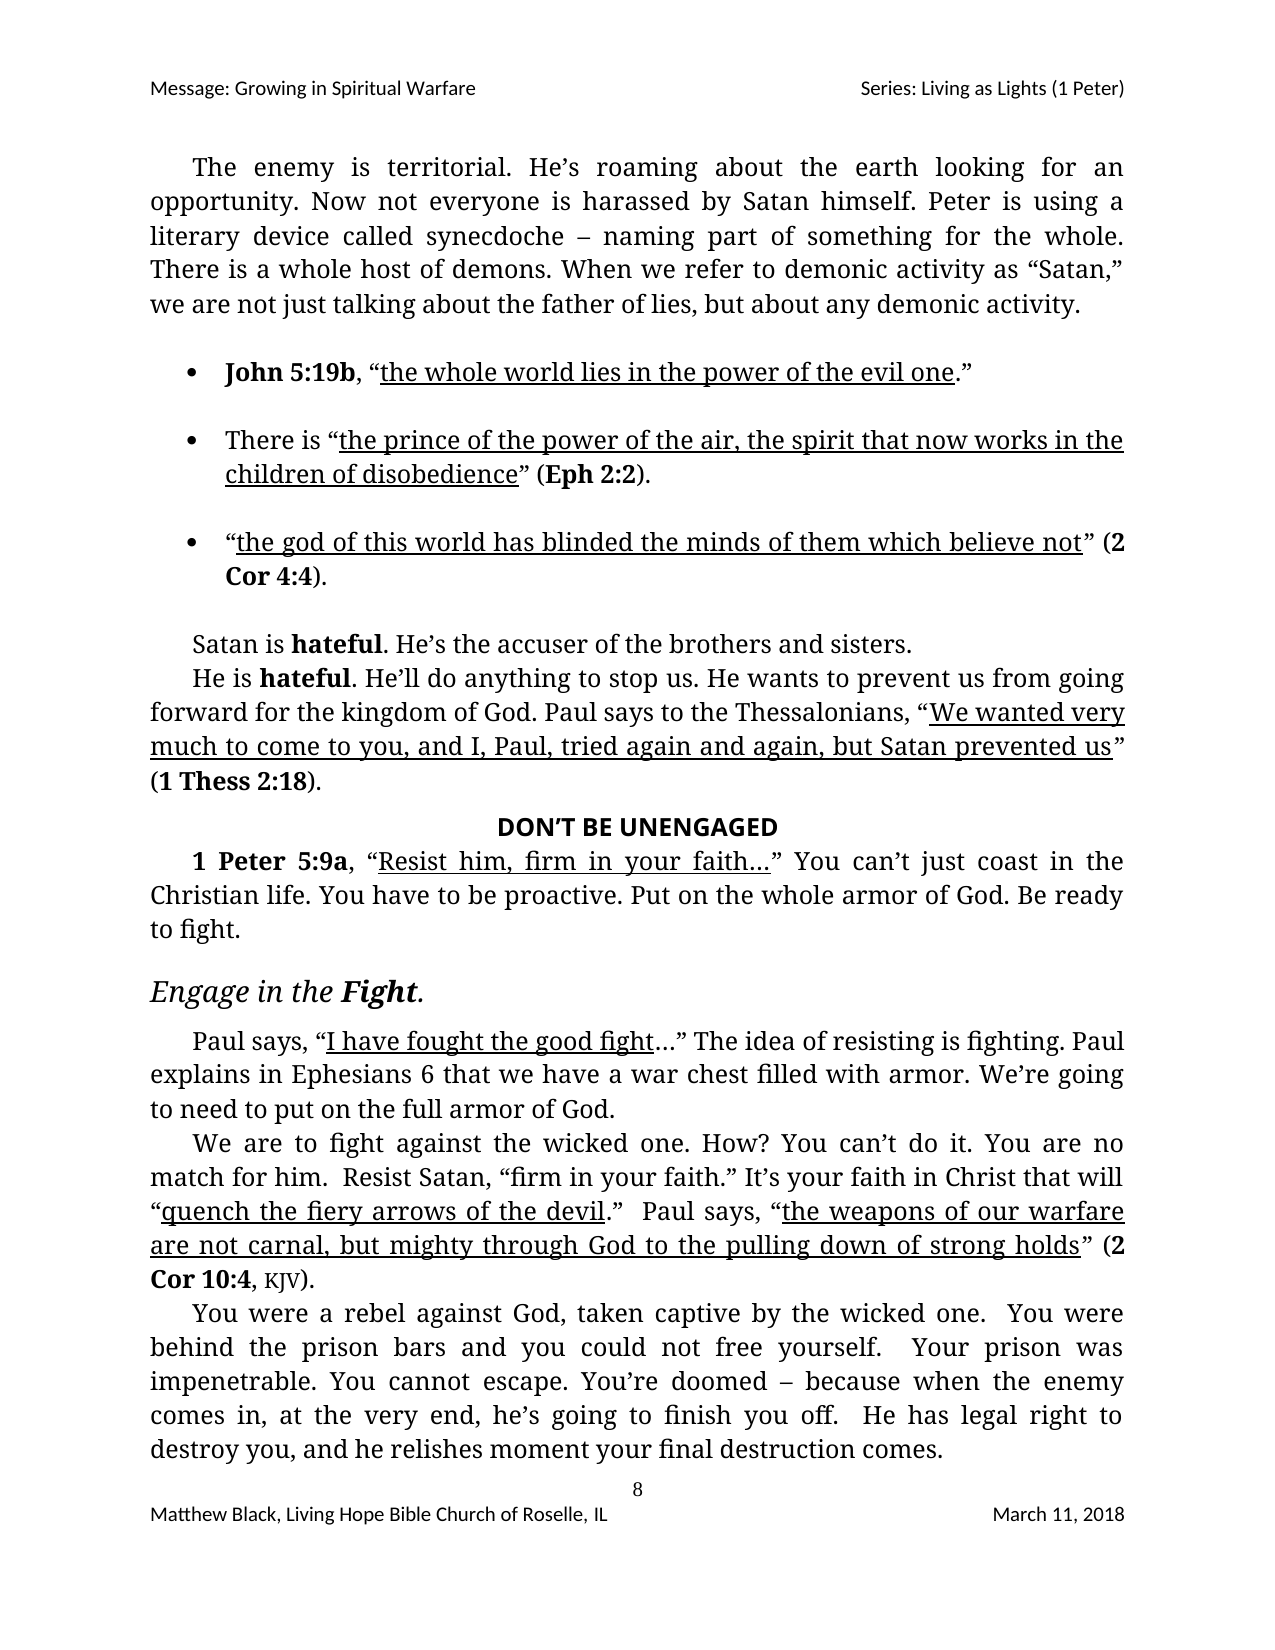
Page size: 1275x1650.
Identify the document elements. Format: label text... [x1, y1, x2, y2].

list There is “the prince of the power of the air, the spirit that now works in the children of disobedience” (Eph 2:2). [187, 422, 1125, 491]
text You were a rebel against God, taken captive by the wicked one. You were behind the prison bars and you could not free yourself. Your prison was impenetrable. You cannot escape. You’re doomed – because when the enemy comes in, at the very end, he’s going to finish you off. He has legal right to destroy you, and he relishes moment your final destruction comes. [150, 1296, 1125, 1466]
list , “the whole world lies in the power of the evil one.” [187, 354, 1125, 388]
text 1 Peter 5:9a, “Resist him, firm in your faith…” You can’t just coast in the Christian life. You have to be proactive. Put on the whole armor of God. Be ready to fight. [150, 844, 1125, 946]
text Satan is hateful. He’s the accuser of the brothers and sisters. [150, 627, 1125, 661]
text He is hateful. He’ll do anything to stop us. He wants to prevent us from going forward for the kingdom of God. Paul says to the Thessalonians, “We wanted very much to come to you, and I, Paul, tried again and again, but Satan prevented us” (1 Thess 2:18). [150, 661, 1125, 797]
text We are to fight against the wicked one. How? You can’t do it. You are no match for him. Resist Satan, “firm in your faith.” It’s your faith in Christ that will “quench the fiery arrows of the devil.” Paul says, “the weapons of our warfare are not carnal, but mighty through God to the pulling down of strong holds” (2 Cor 10:4, KJV). [150, 1125, 1125, 1296]
subtitle Don’t Be Unengaged [150, 810, 1125, 844]
text The enemy is territorial. He’s roaming about the earth looking for an opportunity. Now not everyone is harassed by Satan himself. Peter is using a literary device called synecdoche – naming part of something for the whole. There is a whole host of demons. When we refer to demonic activity as “Satan,” we are not just talking about the father of lies, but about any demonic activity. [150, 150, 1125, 320]
list “the god of this world has blinded the minds of them which believe not” (2 Cor 4:4). [187, 525, 1125, 593]
text Paul says, “I have fought the good fight…” The idea of resisting is fighting. Paul explains in Ephesians 6 that we have a war chest filled with armor. We’re going to need to put on the full armor of God. [150, 1023, 1125, 1125]
subtitle Engage in the Fight. [150, 971, 1125, 1011]
